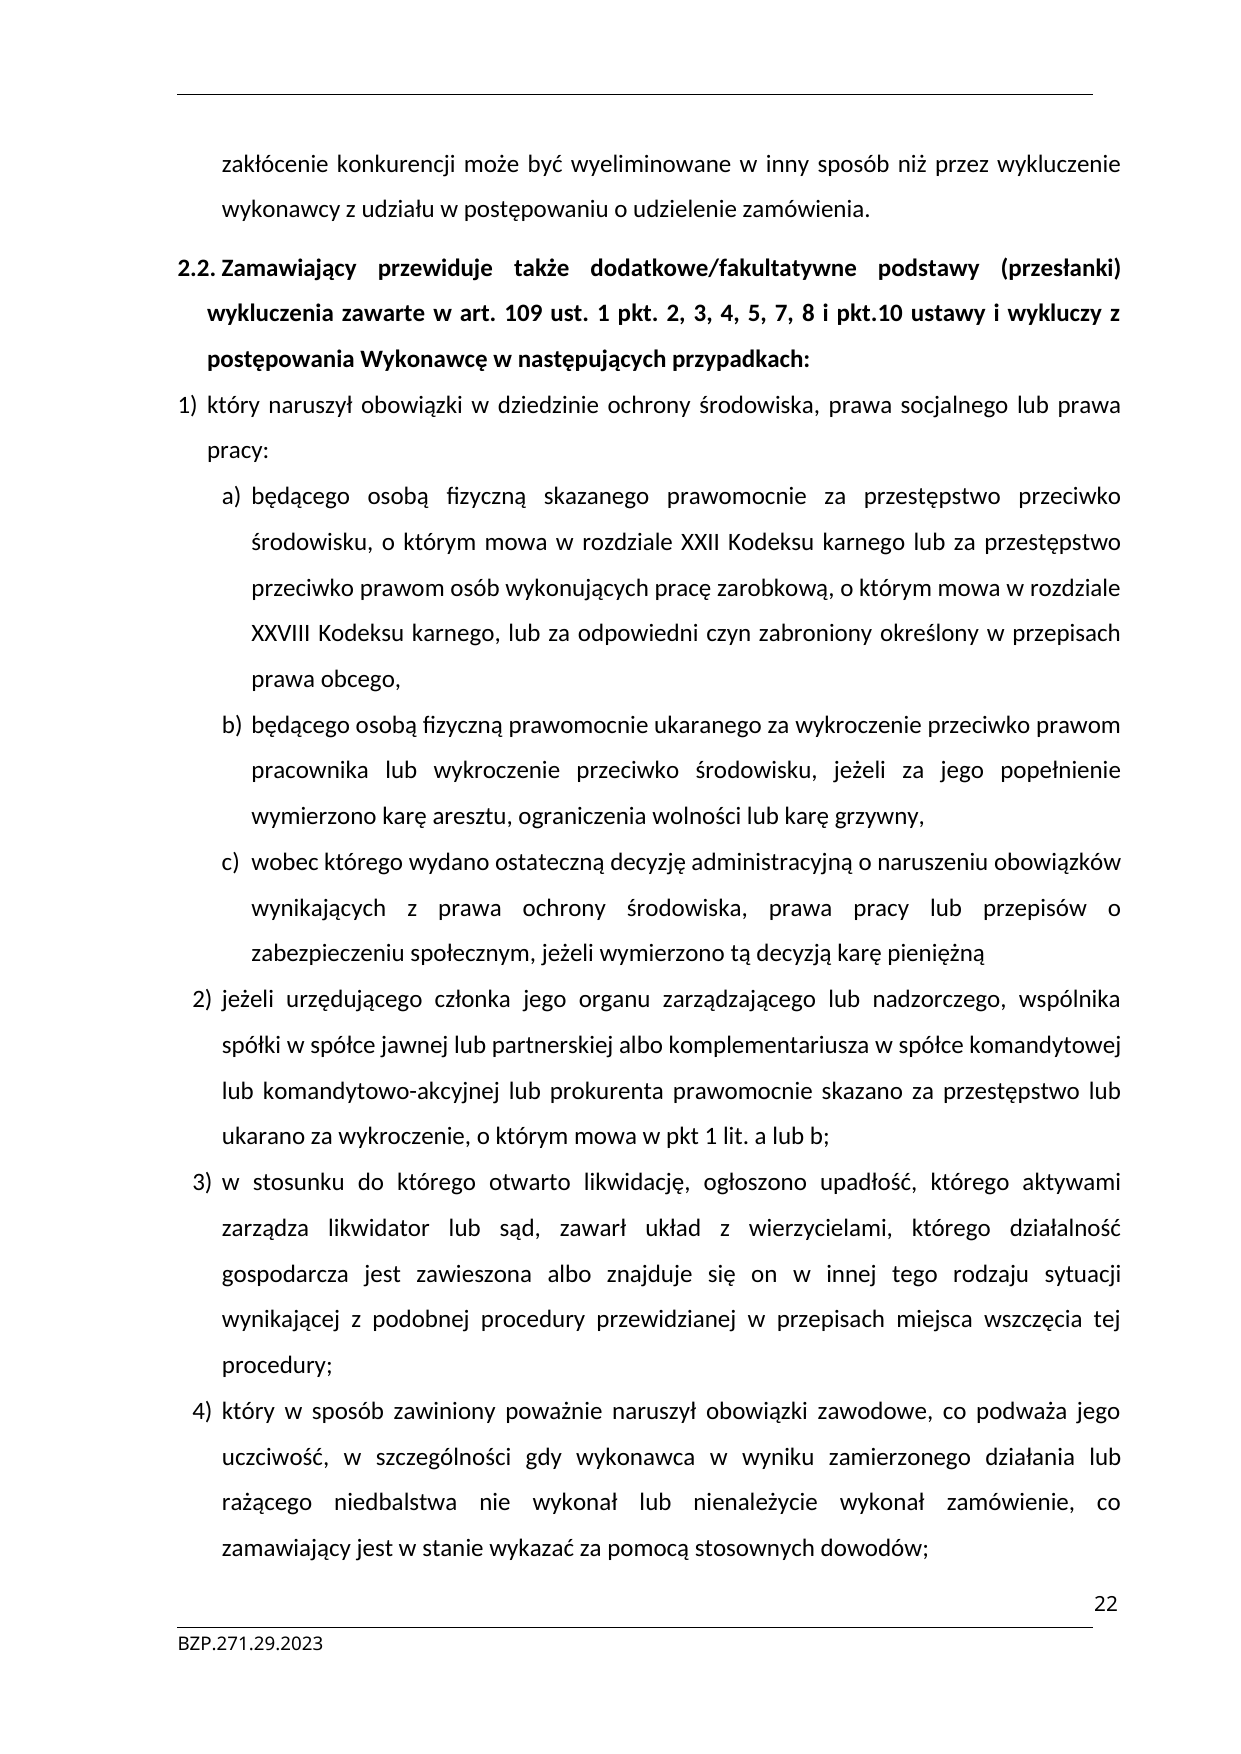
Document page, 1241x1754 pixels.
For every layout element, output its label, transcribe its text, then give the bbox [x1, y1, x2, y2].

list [192, 148, 1122, 224]
list który naruszył obowiązki w dziedzinie ochrony środowiska, prawa socjalnego lub prawa pracy: [177, 389, 1122, 465]
list Zamawiający przewiduje także dodatkowe/fakultatywne podstawy (przesłanki) wykluczenia zawarte w art. 109 ust. 1 pkt. 2, 3, 4, 5, 7, 8 i pkt.10 ustawy i wykluczy z postępowania Wykonawcę w następujących przypadkach: [177, 252, 1122, 374]
list będącego osobą fizyczną prawomocnie ukaranego za wykroczenie przeciwko prawom pracownika lub wykroczenie przeciwko środowisku, jeżeli za jego popełnienie wymierzono karę aresztu, ograniczenia wolności lub karę grzywny, [222, 709, 1122, 831]
list wobec którego wydano ostateczną decyzję administracyjną o naruszeniu obowiązków wynikających z prawa ochrony środowiska, prawa pracy lub przepisów o zabezpieczeniu społecznym, jeżeli wymierzono tą decyzją karę pieniężną [221, 846, 1122, 968]
list jeżeli urzędującego członka jego organu zarządzającego lub nadzorczego, wspólnika spółki w spółce jawnej lub partnerskiej albo komplementariusza w spółce komandytowej lub komandytowo-akcyjnej lub prokurenta prawomocnie skazano za przestępstwo lub ukarano za wykroczenie, o którym mowa w pkt 1 lit. a lub b; [192, 983, 1122, 1151]
list który w sposób zawiniony poważnie naruszył obowiązki zawodowe, co podważa jego uczciwość, w szczególności gdy wykonawca w wyniku zamierzonego działania lub rażącego niedbalstwa nie wykonał lub nienależycie wykonał zamówienie, co zamawiający jest w stanie wykazać za pomocą stosownych dowodów; [192, 1395, 1122, 1563]
list w stosunku do którego otwarto likwidację, ogłoszono upadłość, którego aktywami zarządza likwidator lub sąd, zawarł układ z wierzycielami, którego działalność gospodarcza jest zawieszona albo znajduje się on w innej tego rodzaju sytuacji wynikającej z podobnej procedury przewidzianej w przepisach miejsca wszczęcia tej procedury; [192, 1166, 1122, 1380]
list będącego osobą fizyczną skazanego prawomocnie za przestępstwo przeciwko środowisku, o którym mowa w rozdziale XXII Kodeksu karnego lub za przestępstwo przeciwko prawom osób wykonujących pracę zarobkową, o którym mowa w rozdziale XXVIII Kodeksu karnego, lub za odpowiedni czyn zabroniony określony w przepisach prawa obcego, [222, 480, 1122, 694]
